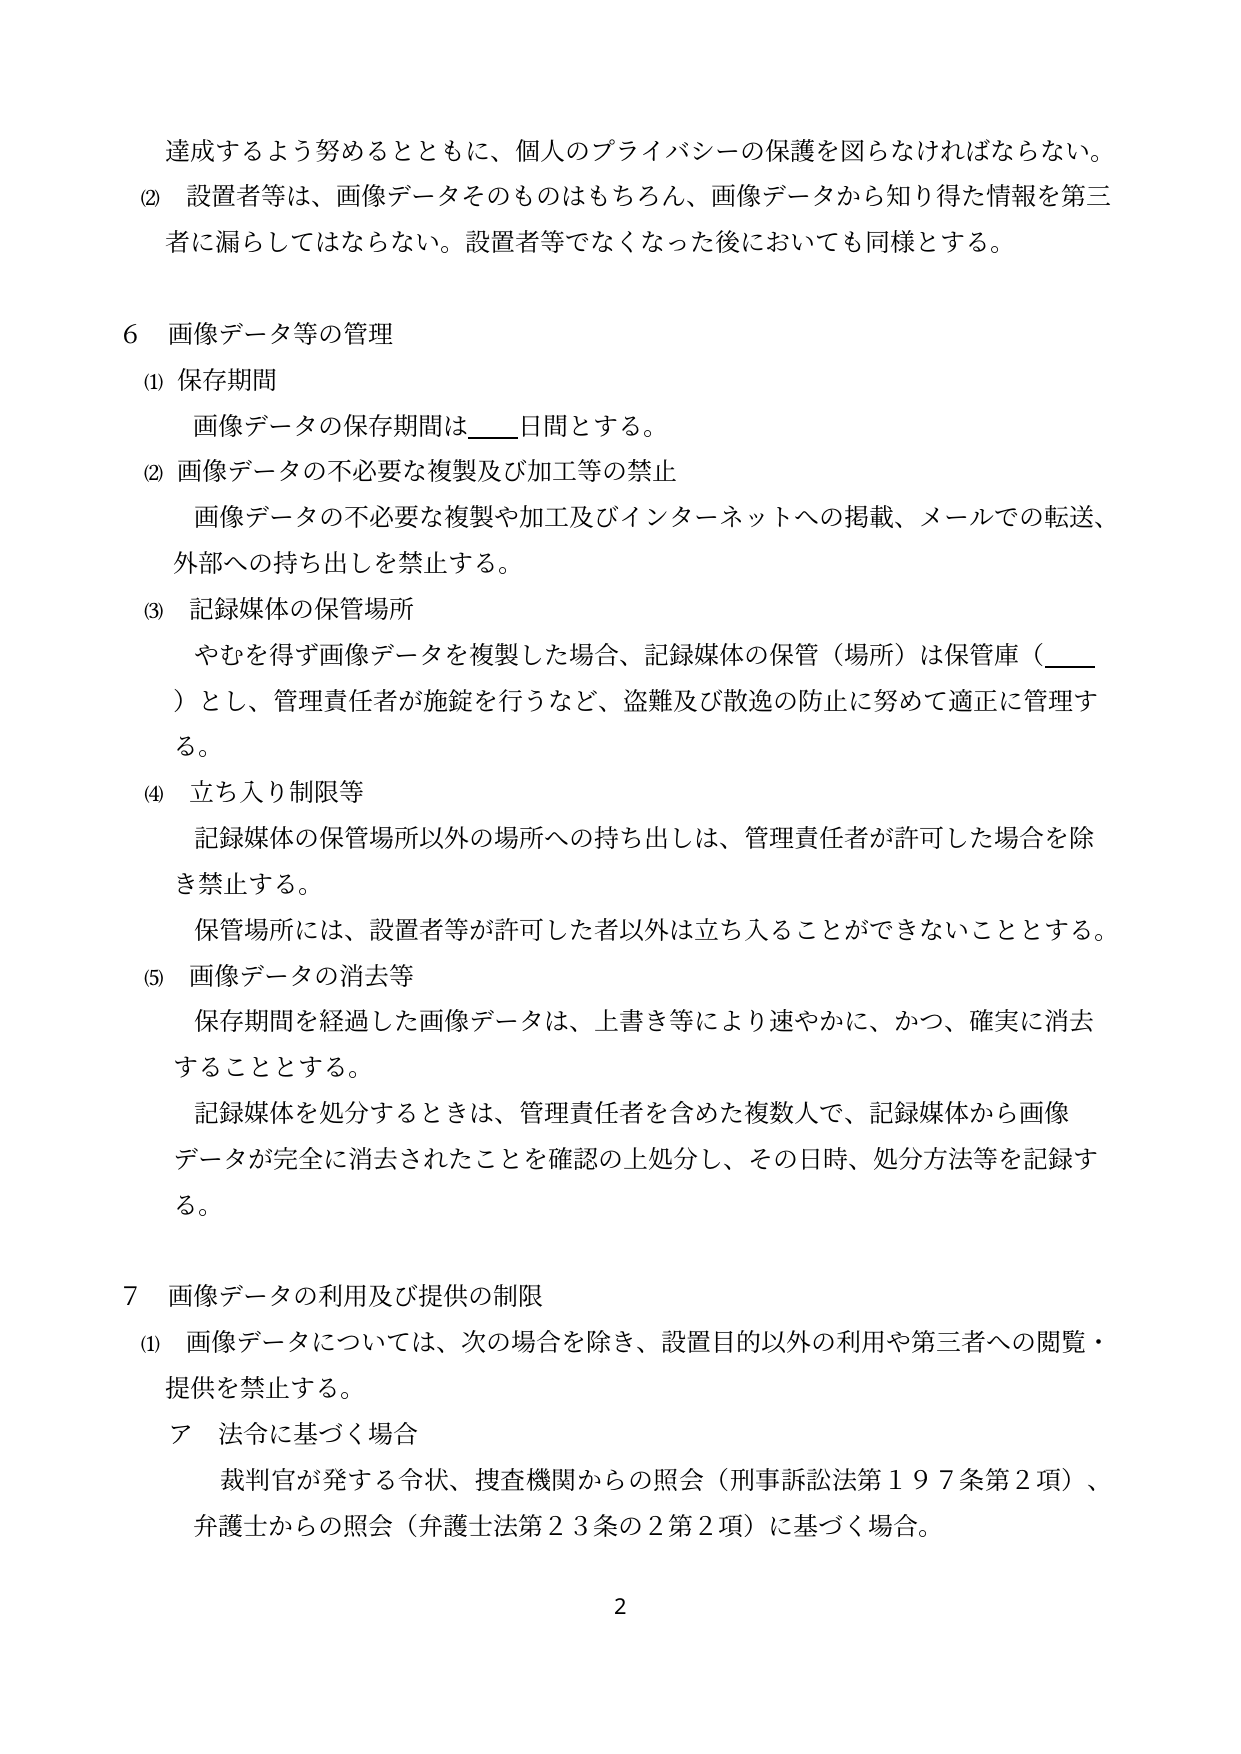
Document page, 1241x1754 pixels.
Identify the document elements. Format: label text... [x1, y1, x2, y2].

text ア 法令に基づく場合 [118, 1407, 1113, 1452]
text ⑴ 保存期間 [118, 352, 1113, 398]
text ⑷ 立ち入り制限等 [118, 765, 1113, 811]
list ⑴ 画像データについては、次の場合を除き、設置目的以外の利用や第三者への閲覧・提供を禁止する。 [140, 1315, 1113, 1407]
text ⑸ 画像データの消去等 [118, 948, 1113, 994]
text ⑵ 画像データの不必要な複製及び加工等の禁止 [118, 444, 1113, 490]
text 記録媒体を処分するときは、管理責任者を含めた複数人で、記録媒体から画像データが完全に消去されたことを確認の上処分し、その日時、処分方法等を記録する。 [173, 1086, 1113, 1223]
text ６ 画像データ等の管理 [118, 307, 1113, 352]
text 裁判官が発する令状、捜査機関からの照会（刑事訴訟法第１９７条第２項）、弁護士からの照会（弁護士法第２３条の２第２項）に基づく場合。 [118, 1452, 1113, 1544]
text 保管場所には、設置者等が許可した者以外は立ち入ることができないこととする。 [173, 902, 1113, 948]
text 記録媒体の保管場所以外の場所への持ち出しは、管理責任者が許可した場合を除き禁止する。 [173, 811, 1113, 902]
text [140, 123, 1113, 169]
text ⑶ 記録媒体の保管場所 [118, 582, 1113, 627]
text 保存期間を経過した画像データは、上書き等により速やかに、かつ、確実に消去することとする。 [173, 994, 1113, 1086]
text 画像データの保存期間は 日間とする。 [118, 398, 1113, 444]
text 画像データの不必要な複製や加工及びインターネットへの掲載、メールでの転送、外部への持ち出しを禁止する。 [173, 490, 1113, 582]
text ７ 画像データの利用及び提供の制限 [118, 1269, 1113, 1315]
text ⑵ 設置者等は、画像データそのものはもちろん、画像データから知り得た情報を第三者に漏らしてはならない。設置者等でなくなった後においても同様とする。 [140, 169, 1113, 261]
text やむを得ず画像データを複製した場合、記録媒体の保管（場所）は保管庫（ ）とし、管理責任者が施錠を行うなど、盗難及び散逸の防止に努めて適正に管理する。 [173, 627, 1113, 765]
